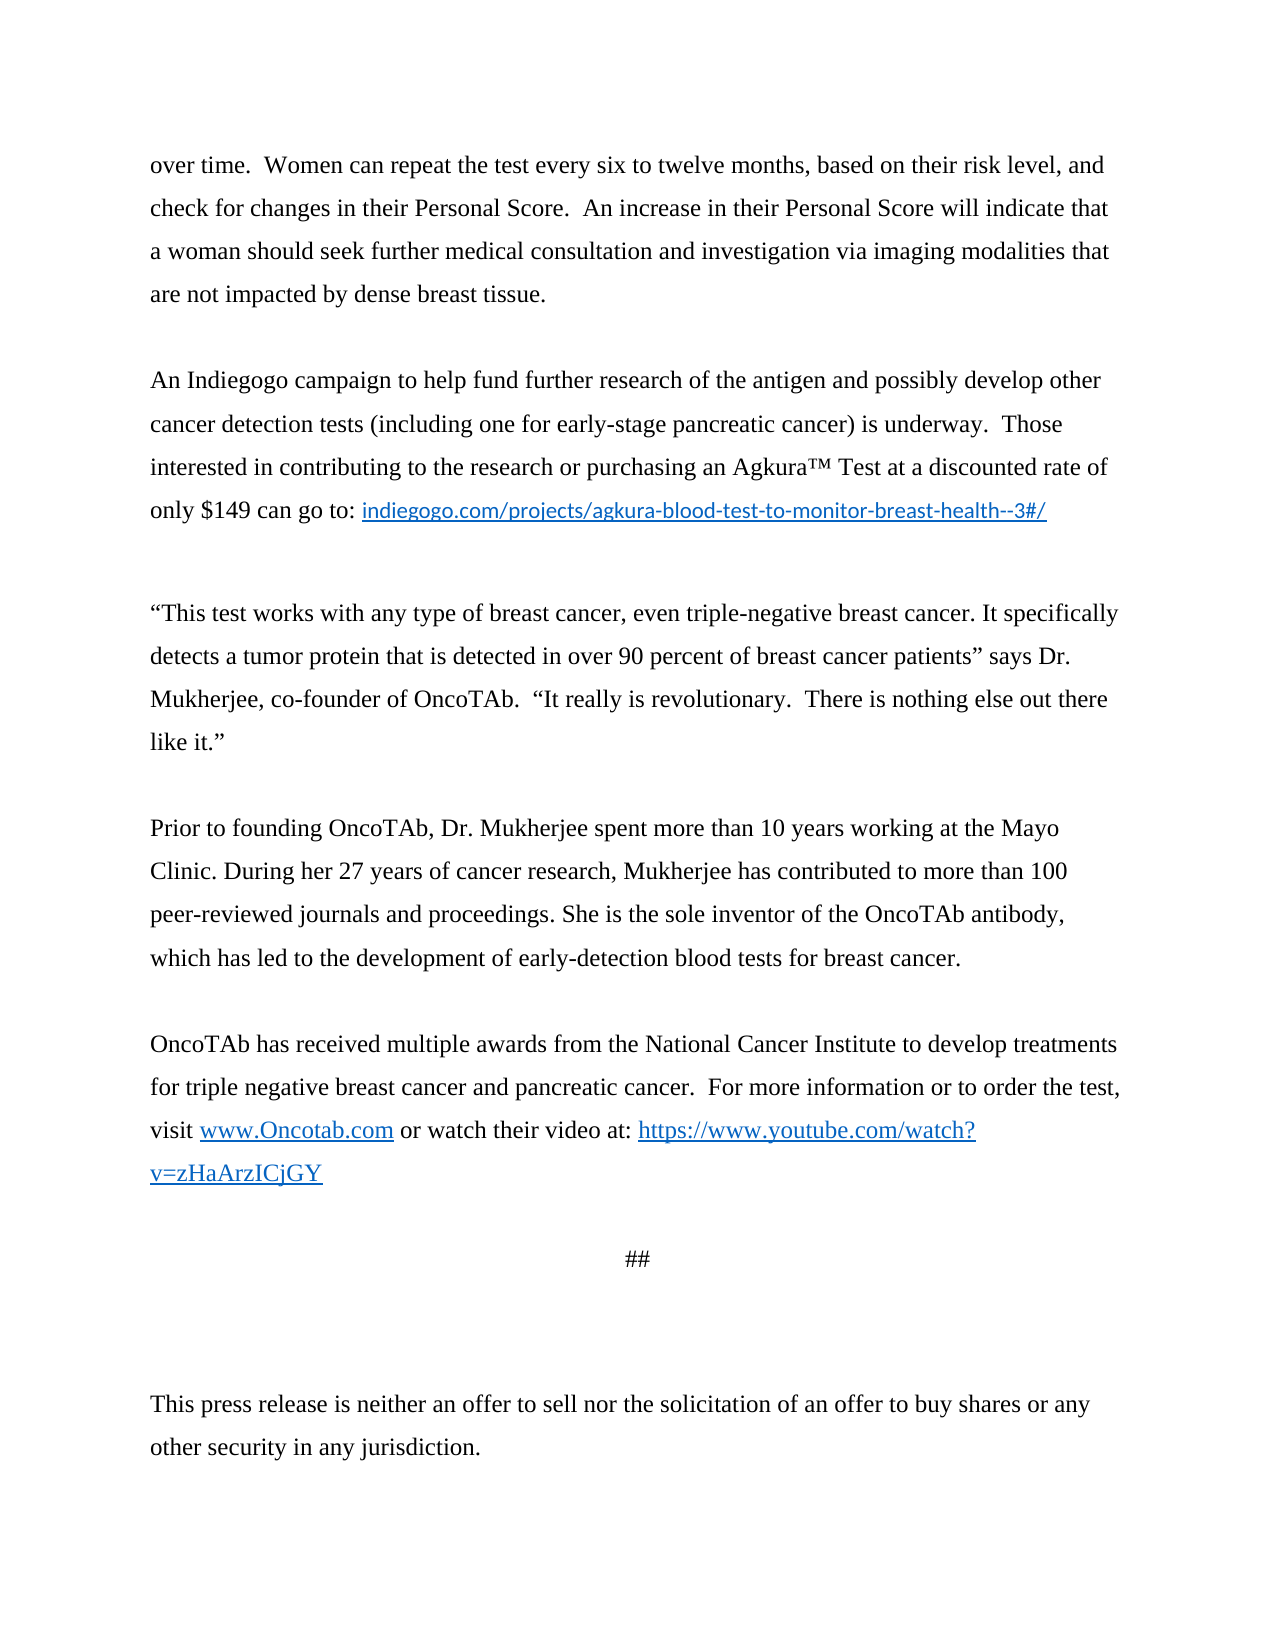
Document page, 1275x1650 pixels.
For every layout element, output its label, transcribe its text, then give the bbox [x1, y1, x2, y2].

text Prior to founding OncoTAb, Dr. Mukherjee spent more than 10 years working at the Mayo Clinic. During her 27 years of cancer research, Mukherjee has contributed to more than 100 peer-reviewed journals and proceedings. She is the sole inventor of the OncoTAb antibody, which has led to the development of early-detection blood tests for breast cancer. [150, 813, 1125, 971]
text This press release is neither an offer to sell nor the solicitation of an offer to buy shares or any other security in any jurisdiction. [150, 1389, 1125, 1461]
text “This test works with any type of breast cancer, even triple-negative breast cancer. It specifically detects a tumor protein that is detected in over 90 percent of breast cancer patients” says Dr. Mukherjee, co-founder of OncoTAb. “It really is revolutionary. There is nothing else out there like it.” [150, 555, 1125, 756]
text ## [150, 1244, 1125, 1273]
text OncoTAb has received multiple awards from the National Cancer Institute to develop treatments for triple negative breast cancer and pancreatic cancer. For more information or to order the test, visit www.Oncotab.com or watch their video at: https://www.youtube.com/watch?v=zHaArzICjGY [150, 1029, 1125, 1187]
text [150, 150, 1125, 524]
